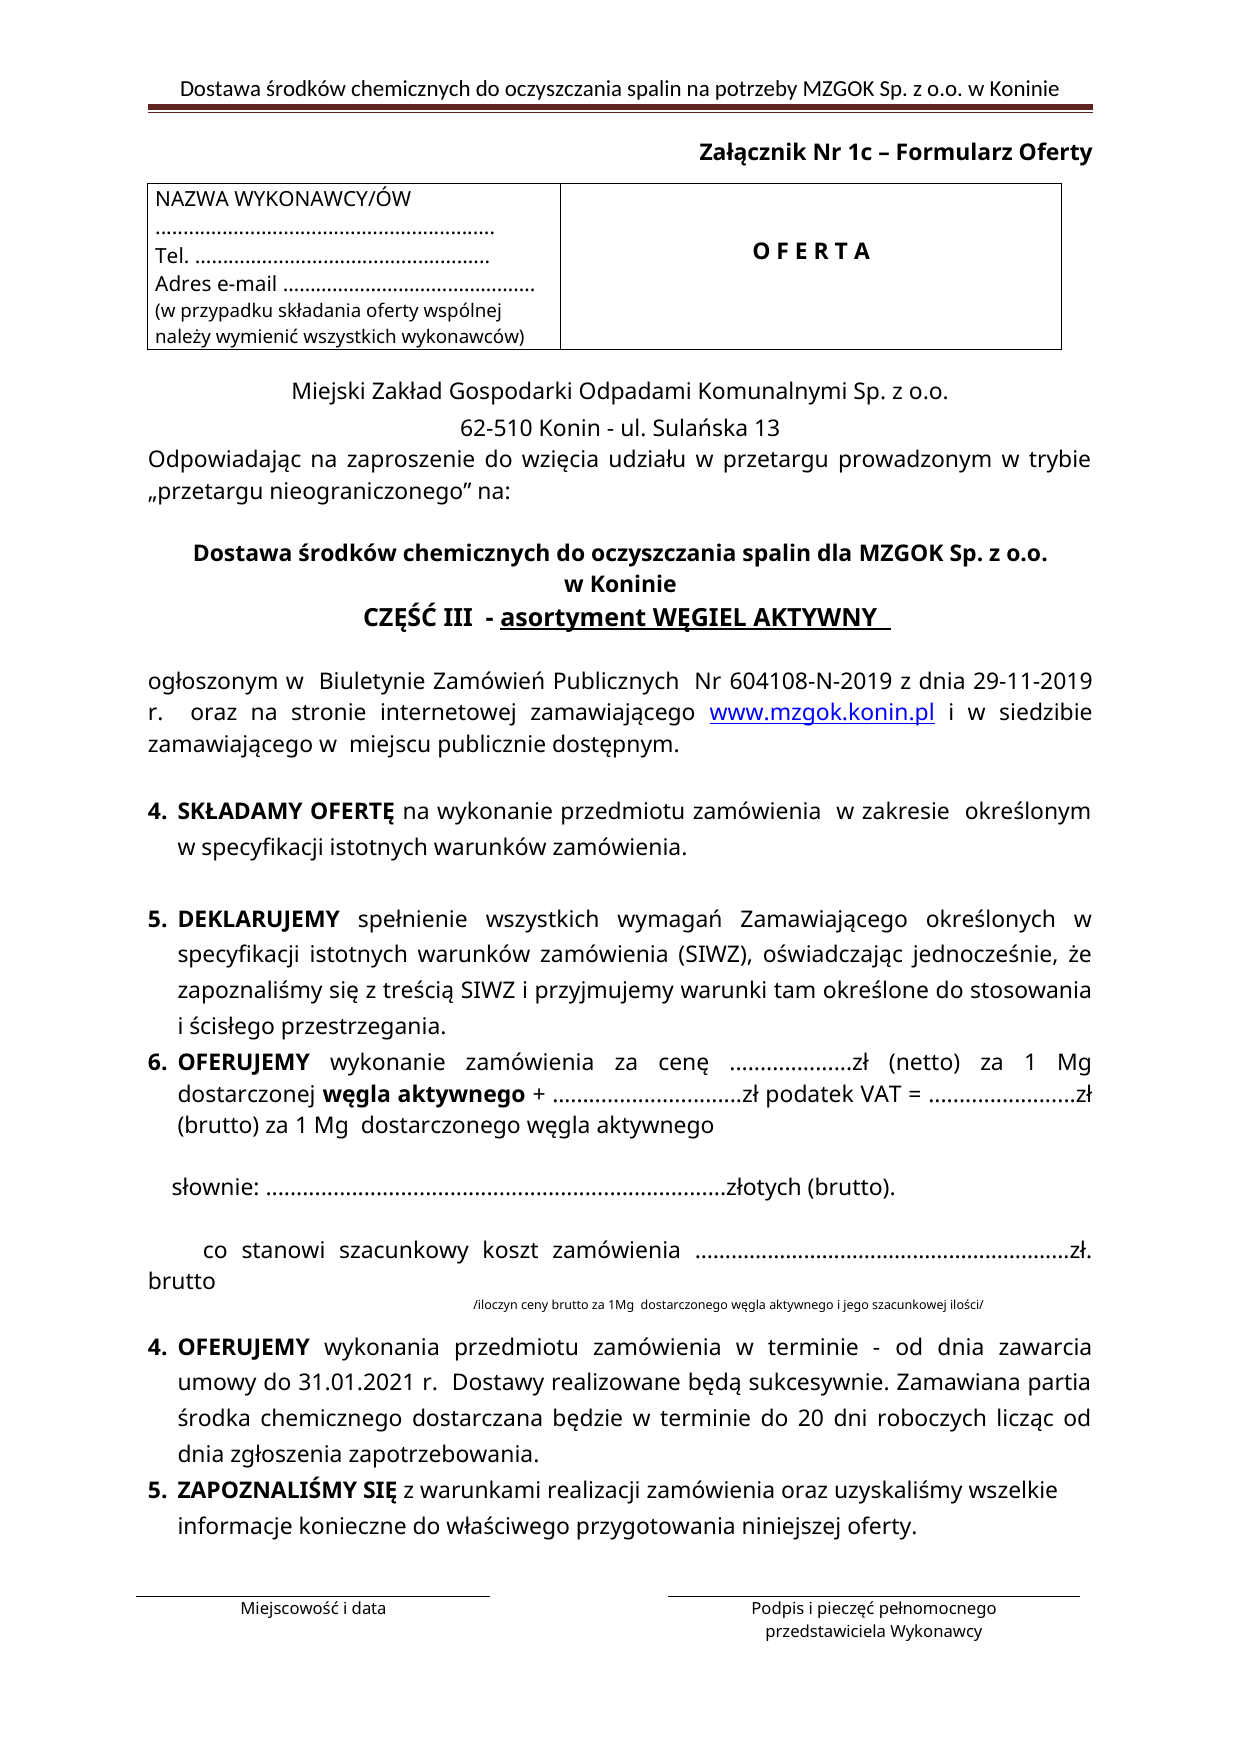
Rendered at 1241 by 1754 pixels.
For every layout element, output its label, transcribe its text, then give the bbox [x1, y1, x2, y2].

text słownie: ...........................................................................złotych (brutto). [148, 1171, 1093, 1202]
list SKŁADAMY OFERTĘ na wykonanie przedmiotu zamówienia w zakresie określonym w specyfikacji istotnych warunków zamówienia. [148, 795, 1093, 862]
list DEKLARUJEMY spełnienie wszystkich wymagań Zamawiającego określonych w specyfikacji istotnych warunków zamówienia (SIWZ), oświadczając jednocześnie, że zapoznaliśmy się z treścią SIWZ i przyjmujemy warunki tam określone do stosowania i ścisłego przestrzegania. [148, 902, 1093, 1042]
list OFERUJEMY wykonania przedmiotu zamówienia w terminie - od dnia zawarcia umowy do 31.01.2021 r. Dostawy realizowane będą sukcesywnie. Zamawiana partia środka chemicznego dostarczana będzie w terminie do 20 dni roboczych licząc od dnia zgłoszenia zapotrzebowania. [148, 1330, 1093, 1469]
list OFERUJEMY wykonanie zamówienia za cenę ....................zł (netto) za 1 Mg dostarczonej węgla aktywnego + ….…........................zł podatek VAT = ........................zł (brutto) za 1 Mg dostarczonego węgla aktywnego [148, 1046, 1093, 1140]
text ogłoszonym w Biuletynie Zamówień Publicznych Nr 604108-N-2019 z dnia 29-11-2019 r. oraz na stronie internetowej zamawiającego www.mzgok.konin.pl i w siedzibie zamawiającego w miejscu publicznie dostępnym. [148, 665, 1093, 759]
text w Koninie [148, 568, 1093, 600]
table_header NAZWA WYKONAWCY/ÓW ............................................................. Tel. ..................................................... Adres e-mail ………………………………………. (w przypadku składania oferty wspólnej należy wymienić wszystkich wykonawców) [148, 184, 560, 349]
text Miejski Zakład Gospodarki Odpadami Komunalnymi Sp. z o.o. [148, 375, 1093, 406]
text /iloczyn ceny brutto za 1Mg dostarczonego węgla aktywnego i jego szacunkowej ilości/ [148, 1296, 1093, 1313]
text Dostawa środków chemicznych do oczyszczania spalin dla MZGOK Sp. z o.o. [148, 537, 1093, 568]
text Załącznik Nr 1c – Formularz Oferty [148, 136, 1093, 167]
table_header O F E R T A [561, 184, 1061, 349]
text co stanowi szacunkowy koszt zamówienia …………………………………………………..…zł. brutto [148, 1234, 1093, 1296]
list ZAPOZNALIŚMY SIĘ z warunkami realizacji zamówienia oraz uzyskaliśmy wszelkie informacje konieczne do właściwego przygotowania niniejszej oferty. [148, 1474, 1093, 1541]
text CZĘŚĆ III - asortyment WĘGIEL AKTYWNY [148, 600, 1093, 634]
text Odpowiadając na zaproszenie do wzięcia udziału w przetargu prowadzonym w trybie „przetargu nieograniczonego” na: [148, 443, 1093, 506]
text 62-510 Konin - ul. Sulańska 13 [148, 412, 1093, 443]
